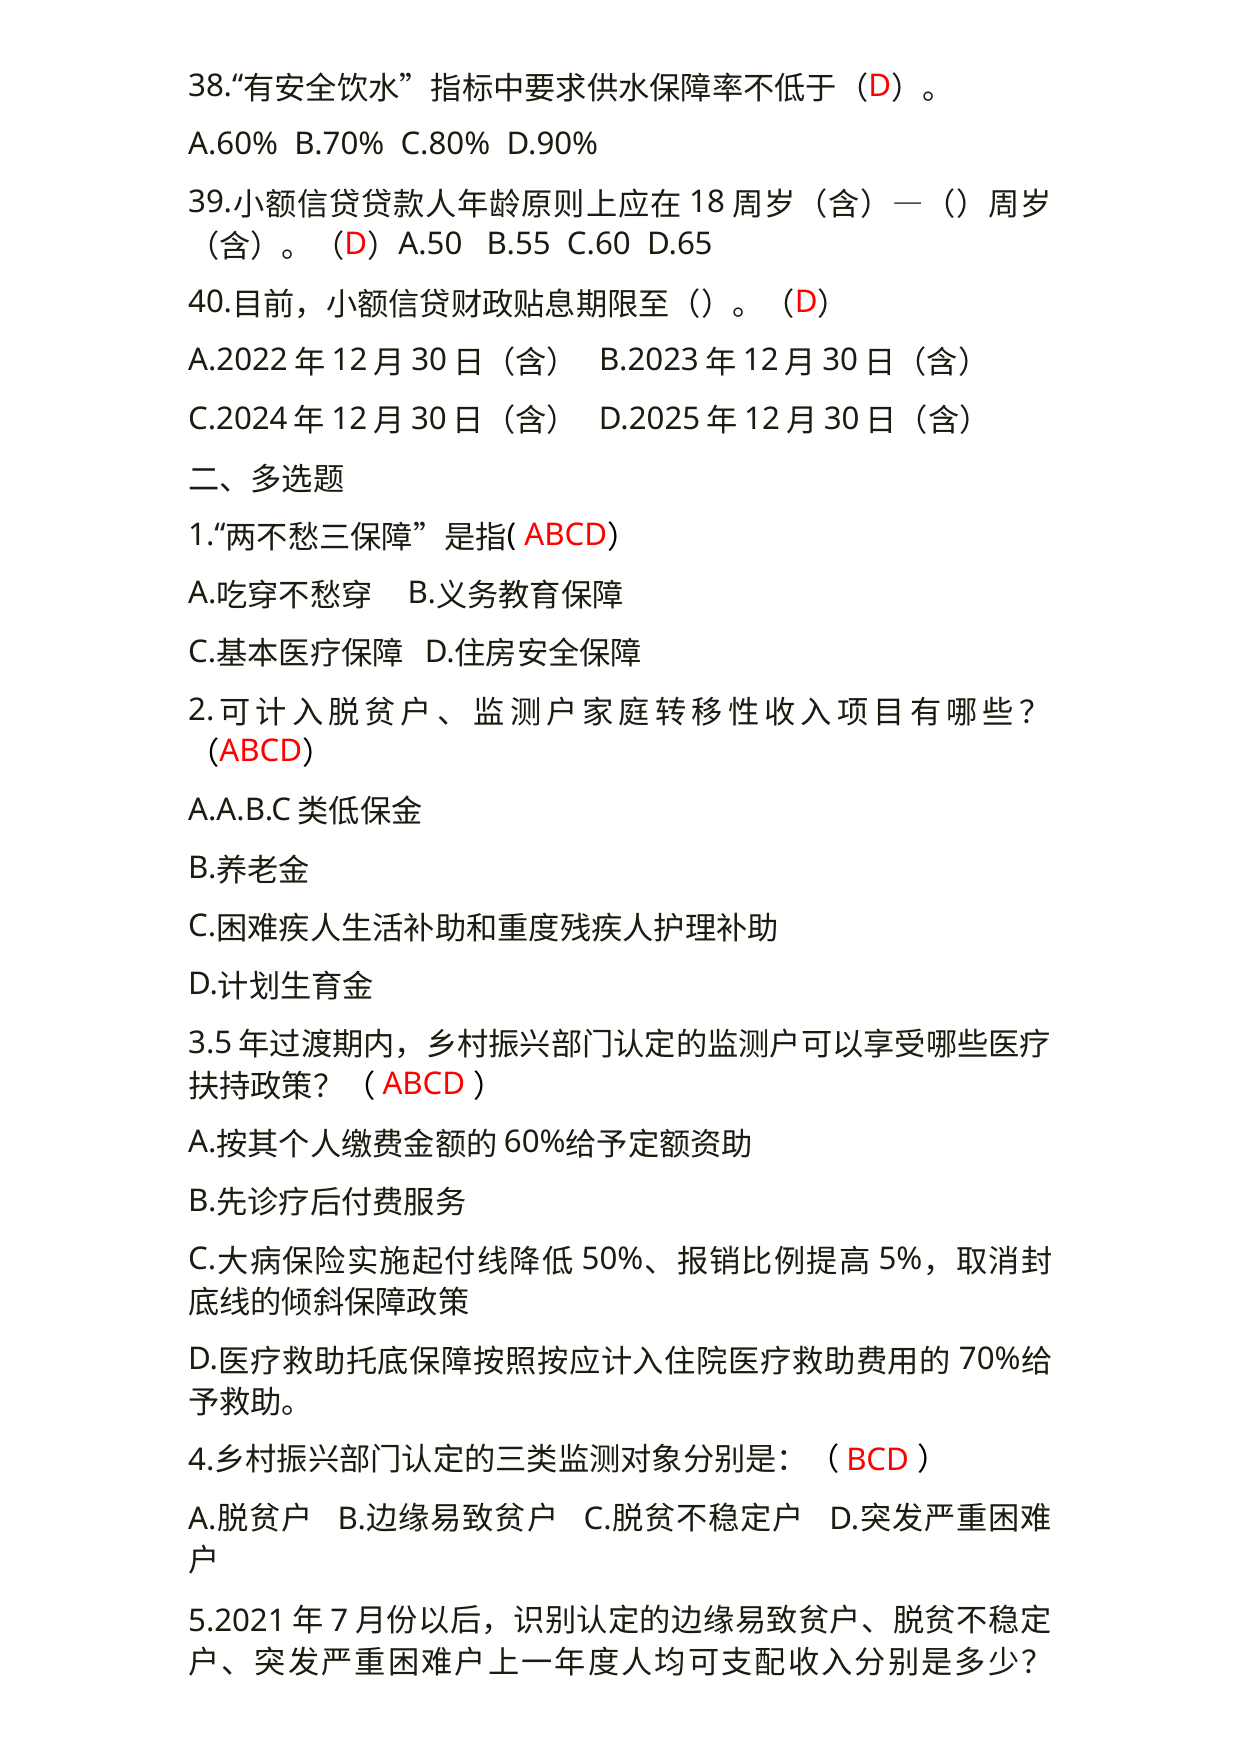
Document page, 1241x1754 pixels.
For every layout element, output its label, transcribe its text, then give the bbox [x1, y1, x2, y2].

text A.脱贫户 B.边缘易致贫户 C.脱贫不稳定户 D.突发严重困难户 [188, 1495, 1052, 1580]
text B.养老金 [188, 845, 1052, 887]
text C.2024年12月30日（含） D.2025年12月30日（含） [188, 396, 1052, 437]
text A.2022年12月30日（含） B.2023年12月30日（含） [188, 337, 1052, 379]
text D.医疗救助托底保障按照按应计入住院医疗救助费用的70%给予救助。 [188, 1336, 1052, 1419]
text 39.小额信贷贷款人年龄原则上应在18周岁（含）—（）周岁（含）。（D）A.50 B.55 C.60 D.65 [188, 179, 1052, 263]
text 3.5年过渡期内，乡村振兴部门认定的监测户可以享受哪些医疗扶持政策？（ ABCD ） [188, 1019, 1052, 1103]
text A.A.B.C类低保金 [188, 787, 1052, 828]
text 40.目前，小额信贷财政贴息期限至（）。（D） [188, 279, 1052, 321]
text A.按其个人缴费金额的60%给予定额资助 [188, 1119, 1052, 1161]
text 4.乡村振兴部门认定的三类监测对象分别是：（ BCD ） [188, 1436, 1052, 1478]
text C.基本医疗保障 D.住房安全保障 [188, 628, 1052, 670]
text 38.“有安全饮水”指标中要求供水保障率不低于（D）。 [188, 63, 1052, 104]
text C.大病保险实施起付线降低50%、报销比例提高5%，取消封底线的倾斜保障政策 [188, 1236, 1052, 1319]
text 1.“两不愁三保障”是指( ABCD） [188, 512, 1052, 554]
text D.计划生育金 [188, 961, 1052, 1003]
text A.60% B.70% C.80% D.90% [188, 121, 1052, 163]
text 2.可计入脱贫户、监测户家庭转移性收入项目有哪些？（ABCD） [188, 687, 1052, 770]
list 多选题 [188, 454, 1052, 496]
text B.先诊疗后付费服务 [188, 1178, 1052, 1219]
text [188, 1597, 1052, 1682]
text C.困难疾人生活补助和重度残疾人护理补助 [188, 903, 1052, 945]
text A.吃穿不愁穿 B.义务教育保障 [188, 570, 1052, 612]
